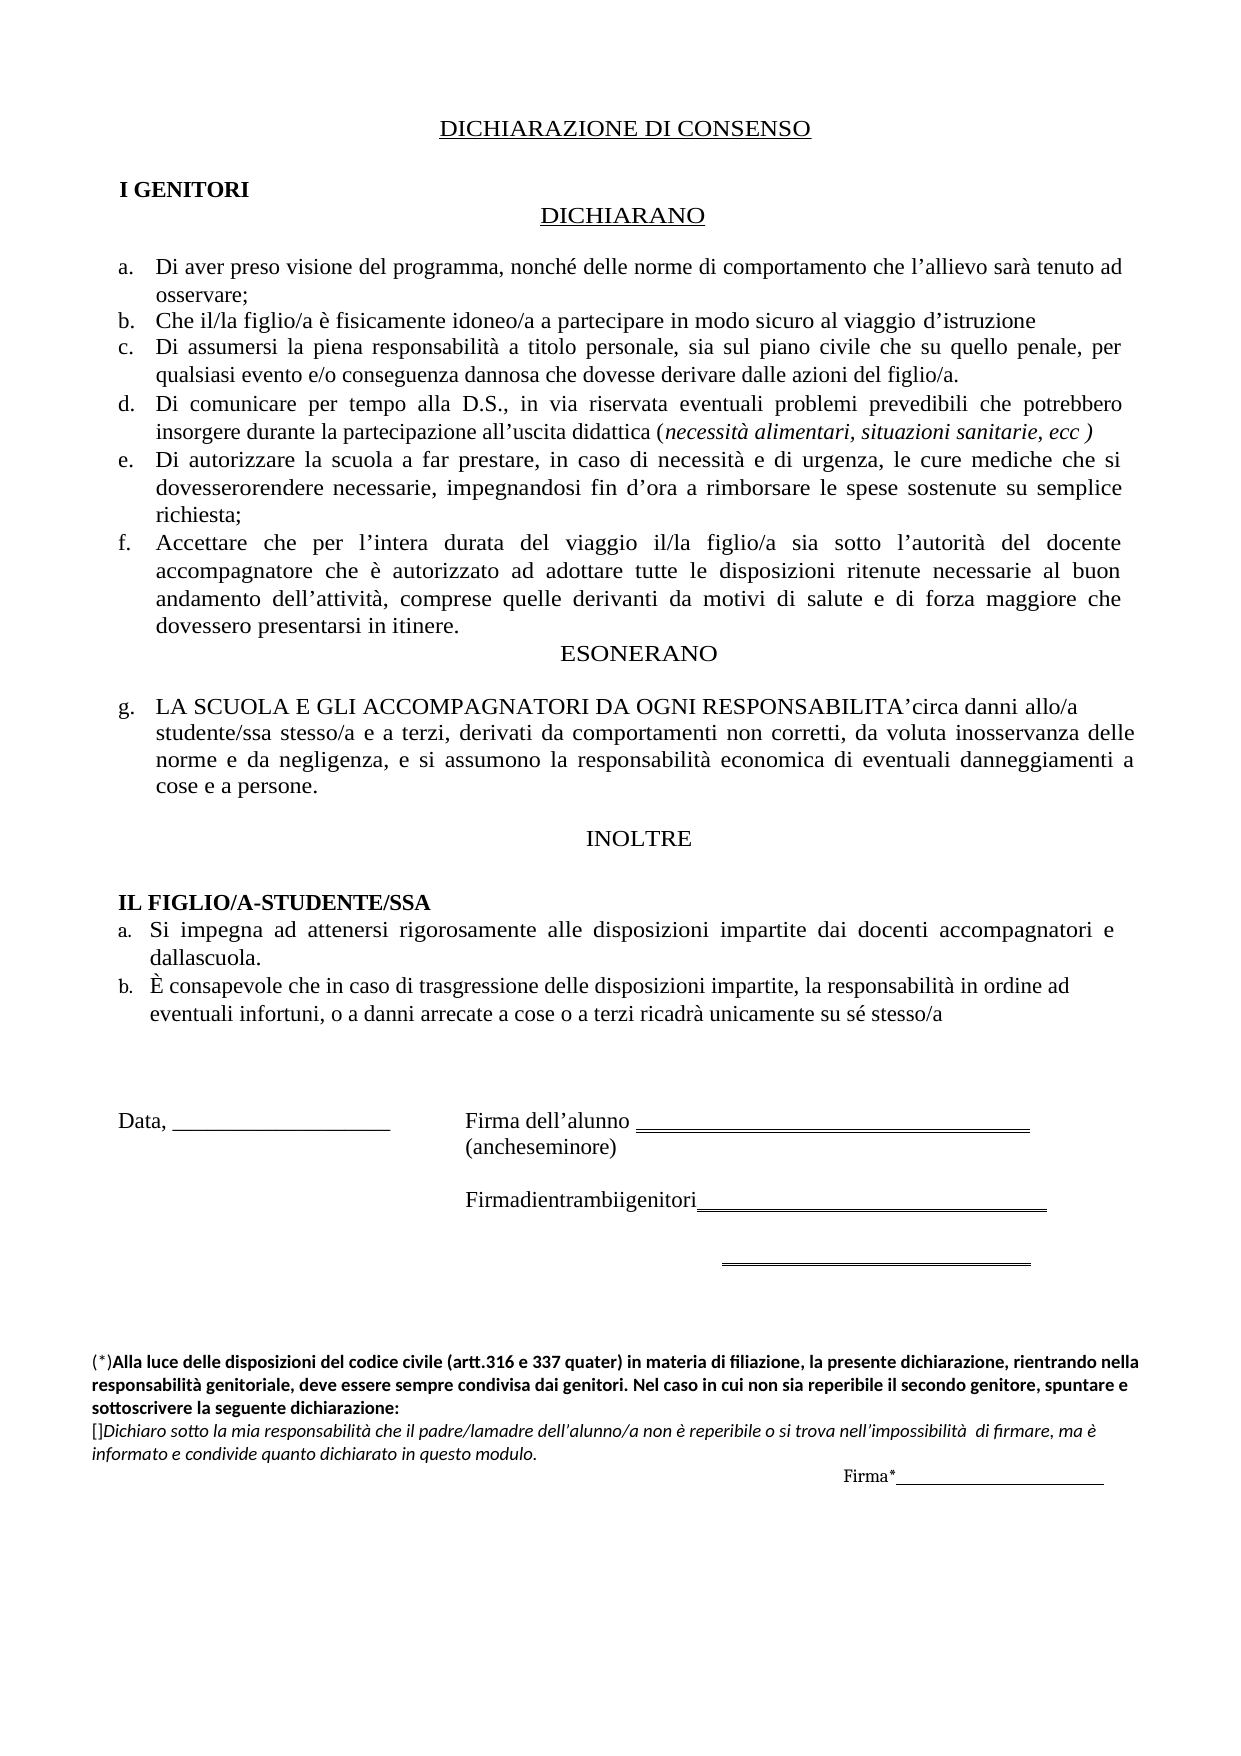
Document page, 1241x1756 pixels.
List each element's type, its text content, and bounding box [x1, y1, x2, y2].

text ESONERANO [129, 640, 1148, 666]
subtitle DICHIARANO [97, 203, 1148, 228]
list Che il/la figlio/a è fisicamente idoneo/a a partecipare in modo sicuro al viaggio d’istruzione [118, 309, 1148, 333]
text (ancheseminore) [465, 1133, 1148, 1160]
list Di comunicare per tempo alla D.S., in via riservata eventuali problemi prevedibili che potrebbero insorgere durante la partecipazione all’uscita didattica (necessità alimentari, situazioni sanitarie, ecc ) [118, 390, 1124, 444]
list Si impegna ad attenersi rigorosamente alle disposizioni impartite dai docenti accompagnatori e dallascuola. [118, 916, 1116, 970]
text []Dichiaro sotto la mia responsabilità che il padre/lamadre dell’alunno/a non è reperibile o si trova nell’impossibilità di firmare, ma è informato e condivide quanto dichiarato in questo modulo. [92, 1419, 1148, 1465]
text (*)Alla luce delle disposizioni del codice civile (artt.316 e 337 quater) in materia di filiazione, la presente dichiarazione, rientrando nella responsabilità genitoriale, deve essere sempre condivisa dai genitori. Nel caso in cui non sia reperibile il secondo genitore, spuntare e sottoscrivere la seguente dichiarazione: [92, 1350, 1143, 1419]
text Firmadientrambiigenitori [465, 1186, 1148, 1212]
subtitle I GENITORI [92, 177, 276, 203]
list Accettare che per l’intera durata del viaggio il/la figlio/a sia sotto l’autorità del docente accompagnatore che è autorizzato ad adottare tutte le disposizioni ritenute necessarie al buon andamento dell’attività, comprese quelle derivanti da motivi di salute e di forza maggiore che dovessero presentarsi in itinere. [118, 529, 1123, 638]
list È consapevole che in caso di trasgressione delle disposizioni impartite, la responsabilità in ordine ad eventuali infortuni, o a danni arrecate a cose o a terzi ricadrà unicamente su sé stesso/a [118, 972, 1101, 1026]
list Di assumersi la piena responsabilità a titolo personale, sia sul piano civile che su quello penale, per qualsiasi evento e/o conseguenza dannosa che dovesse derivare dalle azioni del figlio/a. [118, 333, 1123, 387]
text studente/ssa stesso/a e a terzi, derivati da comportamenti non corretti, da voluta inosservanza delle norme e da negligenza, e si assumono la responsabilità economica di eventuali danneggiamenti a cose e a persone. [156, 719, 1136, 798]
text INOLTRE [129, 825, 1148, 851]
text DICHIARAZIONE DI CONSENSO [102, 115, 1148, 141]
list Di aver preso visione del programma, nonché delle norme di comportamento che l’allievo sarà tenuto ad osservare; [118, 253, 1123, 307]
list LA SCUOLA E GLI ACCOMPAGNATORI DA OGNI RESPONSABILITA’circa danni allo/a [118, 693, 1148, 719]
list Di autorizzare la scuola a far prestare, in caso di necessità e di urgenza, le cure mediche che si dovesserorendere necessarie, impegnandosi fin d’ora a rimborsare le spese sostenute su semplice richiesta; [118, 446, 1124, 528]
text Data, ___________________ Firma dell’alunno [118, 1107, 1148, 1133]
text Firma* [81, 1465, 1104, 1487]
subtitle IL FIGLIO/A-STUDENTE/SSA [118, 890, 1148, 916]
